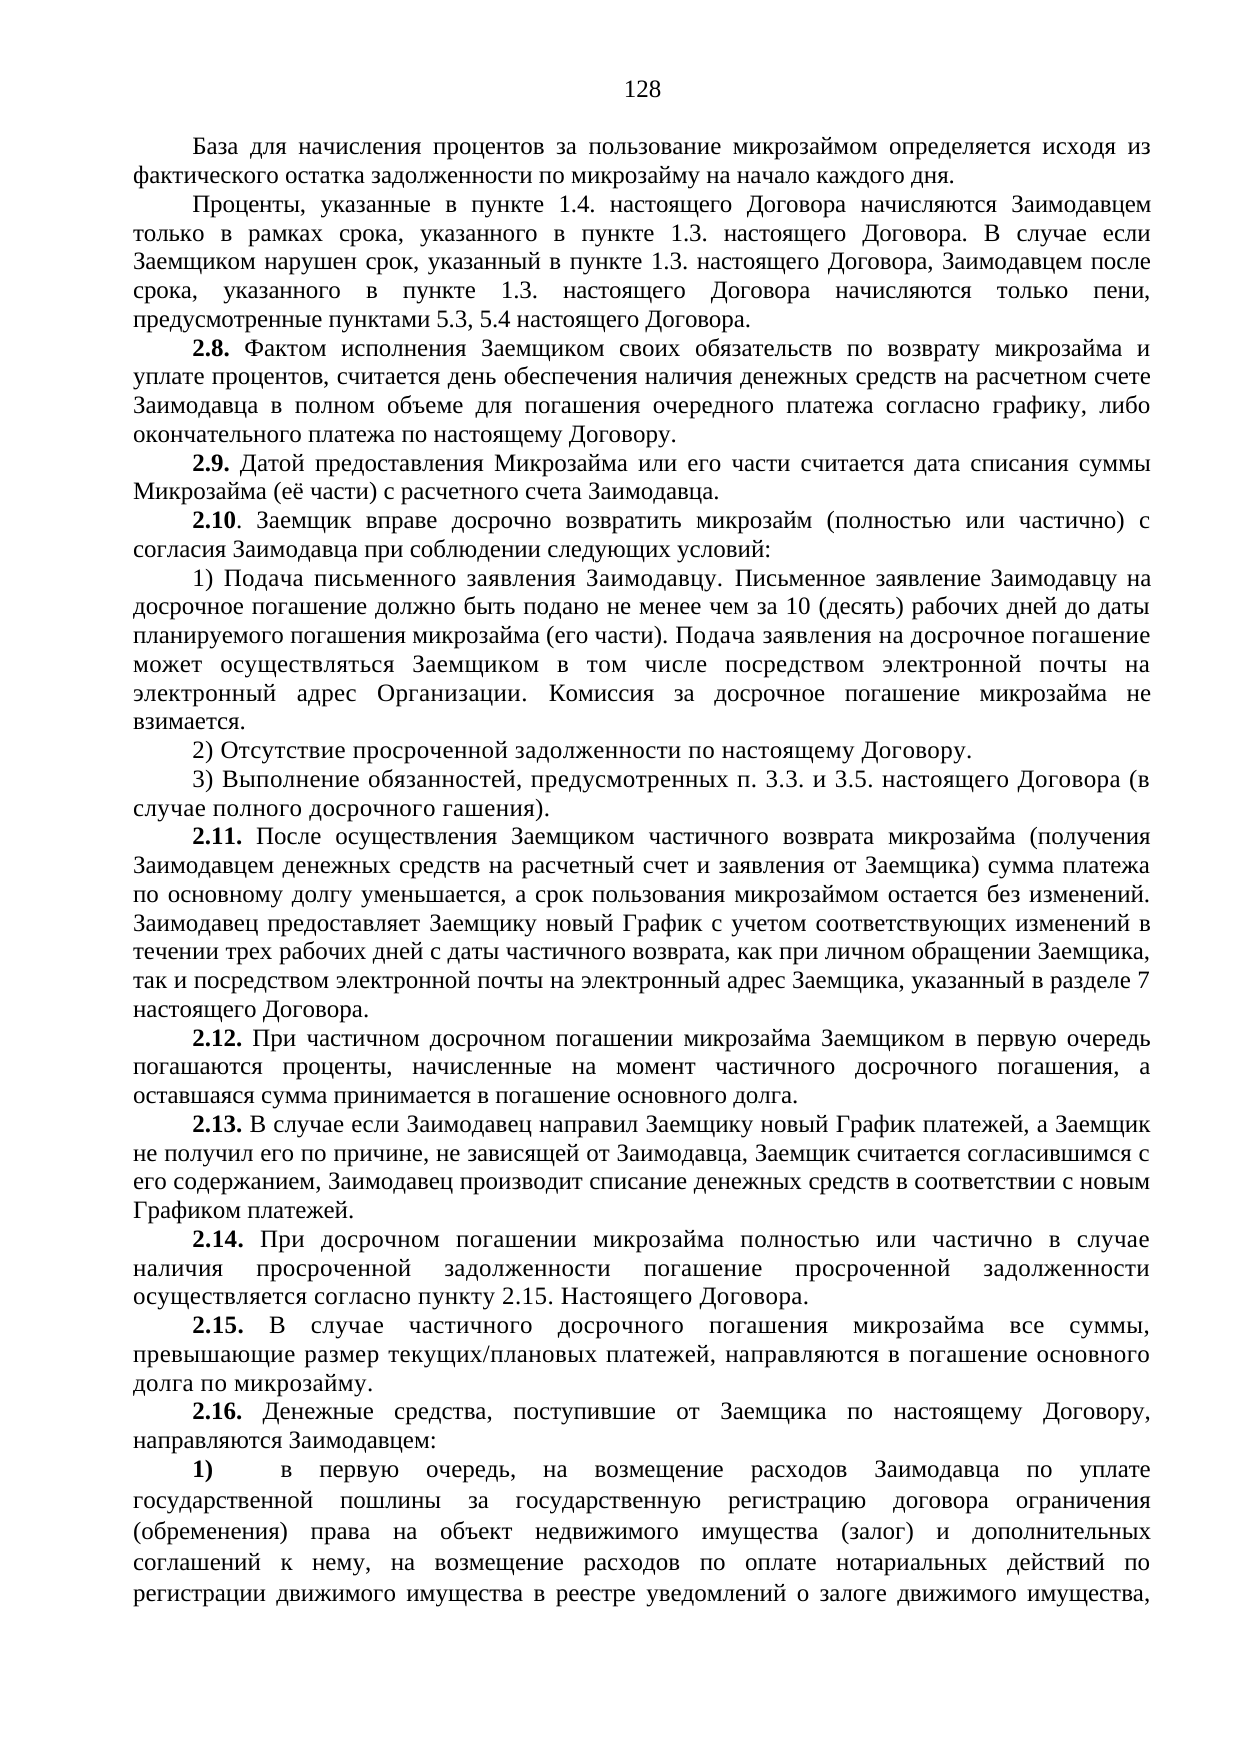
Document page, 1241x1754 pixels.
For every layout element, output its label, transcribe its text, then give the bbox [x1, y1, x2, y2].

text 1) Подача письменного заявления Заимодавцу. Письменное заявление Заимодавцу на досрочное погашение должно быть подано не менее чем за 10 (десять) рабочих дней до даты планируемого погашения микрозайма (его части). Подача заявления на досрочное погашение может осуществляться Заемщиком в том числе посредством электронной почты на электронный адрес Организации. Комиссия за досрочное погашение микрозайма не взимается. [133, 563, 1152, 735]
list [133, 1454, 1152, 1607]
text 3) Выполнение обязанностей, предусмотренных п. 3.3. и 3.5. настоящего Договора (в случае полного досрочного гашения). [133, 764, 1152, 821]
text 2.8. Фактом исполнения Заемщиком своих обязательств по возврату микрозайма и уплате процентов, считается день обеспечения наличия денежных средств на расчетном счете Заимодавца в полном объеме для погашения очередного платежа согласно графику, либо окончательного платежа по настоящему Договору. [133, 333, 1152, 448]
text Проценты, указанные в пункте 1.4. настоящего Договора начисляются Заимодавцем только в рамках срока, указанного в пункте 1.3. настоящего Договора. В случае если Заемщиком нарушен срок, указанный в пункте 1.3. настоящего Договора, Заимодавцем после срока, указанного в пункте 1.3. настоящего Договора начисляются только пени, предусмотренные пунктами 5.3, 5.4 настоящего Договора. [133, 189, 1152, 333]
text 2.11. После осуществления Заемщиком частичного возврата микрозайма (получения Заимодавцем денежных средств на расчетный счет и заявления от Заемщика) сумма платежа по основному долгу уменьшается, а срок пользования микрозаймом остается без изменений. Заимодавец предоставляет Заемщику новый График с учетом соответствующих изменений в течении трех рабочих дней с даты частичного возврата, как при личном обращении Заемщика, так и посредством электронной почты на электронный адрес Заемщика, указанный в разделе 7 настоящего Договора. [133, 821, 1152, 1023]
text 2.13. В случае если Заимодавец направил Заемщику новый График платежей, а Заемщик не получил его по причине, не зависящей от Заимодавца, Заемщик считается согласившимся с его содержанием, Заимодавец производит списание денежных средств в соответствии с новым Графиком платежей. [133, 1109, 1152, 1224]
text 2.15. В случае частичного досрочного погашения микрозайма все суммы, превышающие размер текущих/плановых платежей, направляются в погашение основного долга по микрозайму. [133, 1310, 1152, 1396]
text 2.14. При досрочном погашении микрозайма полностью или частично в случае наличия просроченной задолженности погашение просроченной задолженности осуществляется согласно пункту 2.15. Настоящего Договора. [133, 1224, 1152, 1310]
text База для начисления процентов за пользование микрозаймом определяется исходя из фактического остатка задолженности по микрозайму на начало каждого дня. [133, 131, 1152, 189]
text 2) Отсутствие просроченной задолженности по настоящему Договору. [133, 735, 1152, 764]
text 2.16. Денежные средства, поступившие от Заемщика по настоящему Договору, направляются Заимодавцем: [133, 1396, 1152, 1454]
text 2.10. Заемщик вправе досрочно возвратить микрозайм (полностью или частично) с согласия Заимодавца при соблюдении следующих условий: [133, 505, 1152, 563]
text 2.12. При частичном досрочном погашении микрозайма Заемщиком в первую очередь погашаются проценты, начисленные на момент частичного досрочного погашения, а оставшаяся сумма принимается в погашение основного долга. [133, 1023, 1152, 1109]
text 2.9. Датой предоставления Микрозайма или его части считается дата списания суммы Микрозайма (её части) с расчетного счета Заимодавца. [133, 448, 1152, 505]
